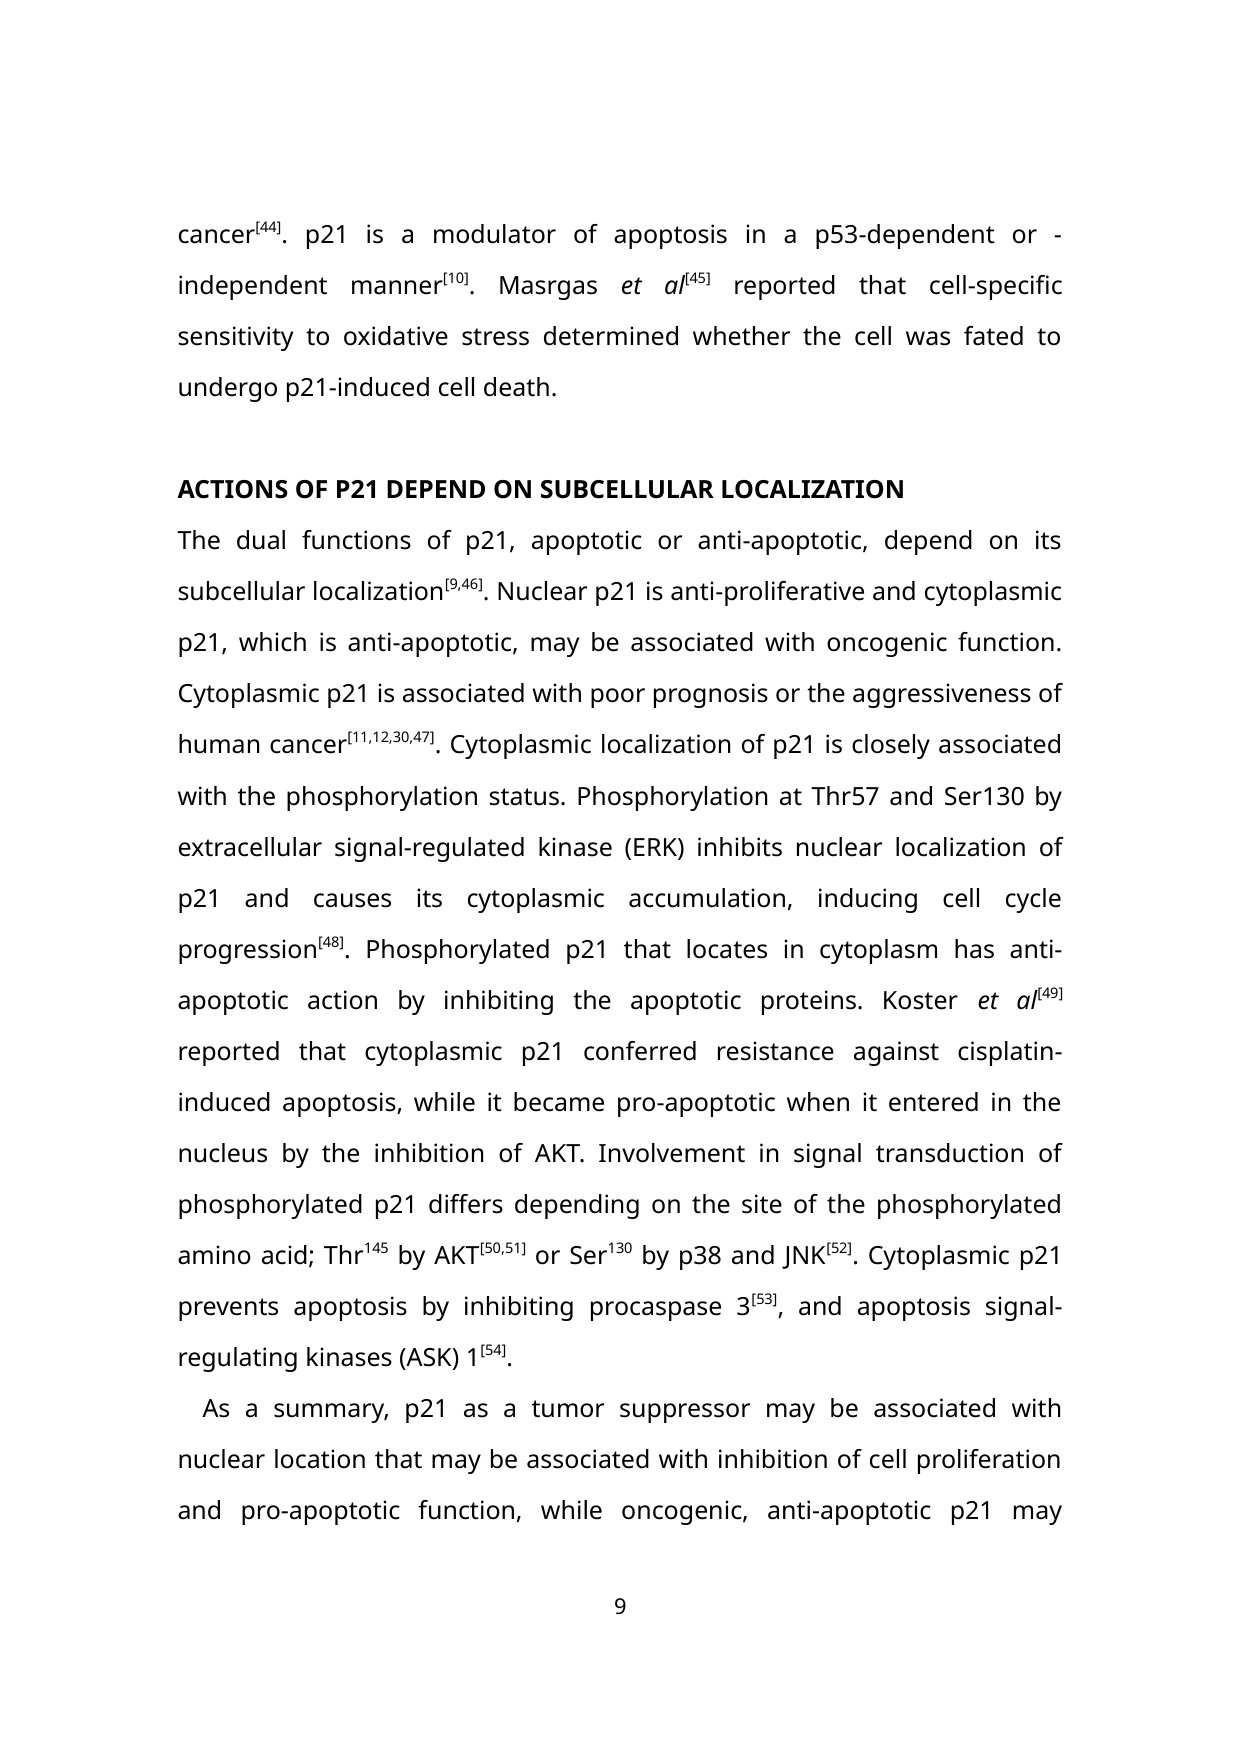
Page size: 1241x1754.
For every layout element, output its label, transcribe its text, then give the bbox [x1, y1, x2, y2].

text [177, 217, 1063, 404]
text ACTIONS OF P21 DEPEND ON SUBCELLULAR LOCALIZATION [177, 472, 1063, 506]
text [177, 1391, 1063, 1527]
text The dual functions of p21, apoptotic or anti-apoptotic, depend on its subcellular localization[9,46]. Nuclear p21 is anti-proliferative and cytoplasmic p21, which is anti-apoptotic, may be associated with oncogenic function. Cytoplasmic p21 is associated with poor prognosis or the aggressiveness of human cancer[11,12,30,47]. Cytoplasmic localization of p21 is closely associated with the phosphorylation status. Phosphorylation at Thr57 and Ser130 by extracellular signal-regulated kinase (ERK) inhibits nuclear localization of p21 and causes its cytoplasmic accumulation, inducing cell cycle progression[48]. Phosphorylated p21 that locates in cytoplasm has anti-apoptotic action by inhibiting the apoptotic proteins. Koster et al[49] reported that cytoplasmic p21 conferred resistance against cisplatin-induced apoptosis, while it became pro-apoptotic when it entered in the nucleus by the inhibition of AKT. Involvement in signal transduction of phosphorylated p21 differs depending on the site of the phosphorylated amino acid; Thr145 by AKT[50,51] or Ser130 by p38 and JNK[52]. Cytoplasmic p21 prevents apoptosis by inhibiting procaspase 3[53], and apoptosis signal-regulating kinases (ASK) 1[54]. [177, 523, 1063, 1374]
